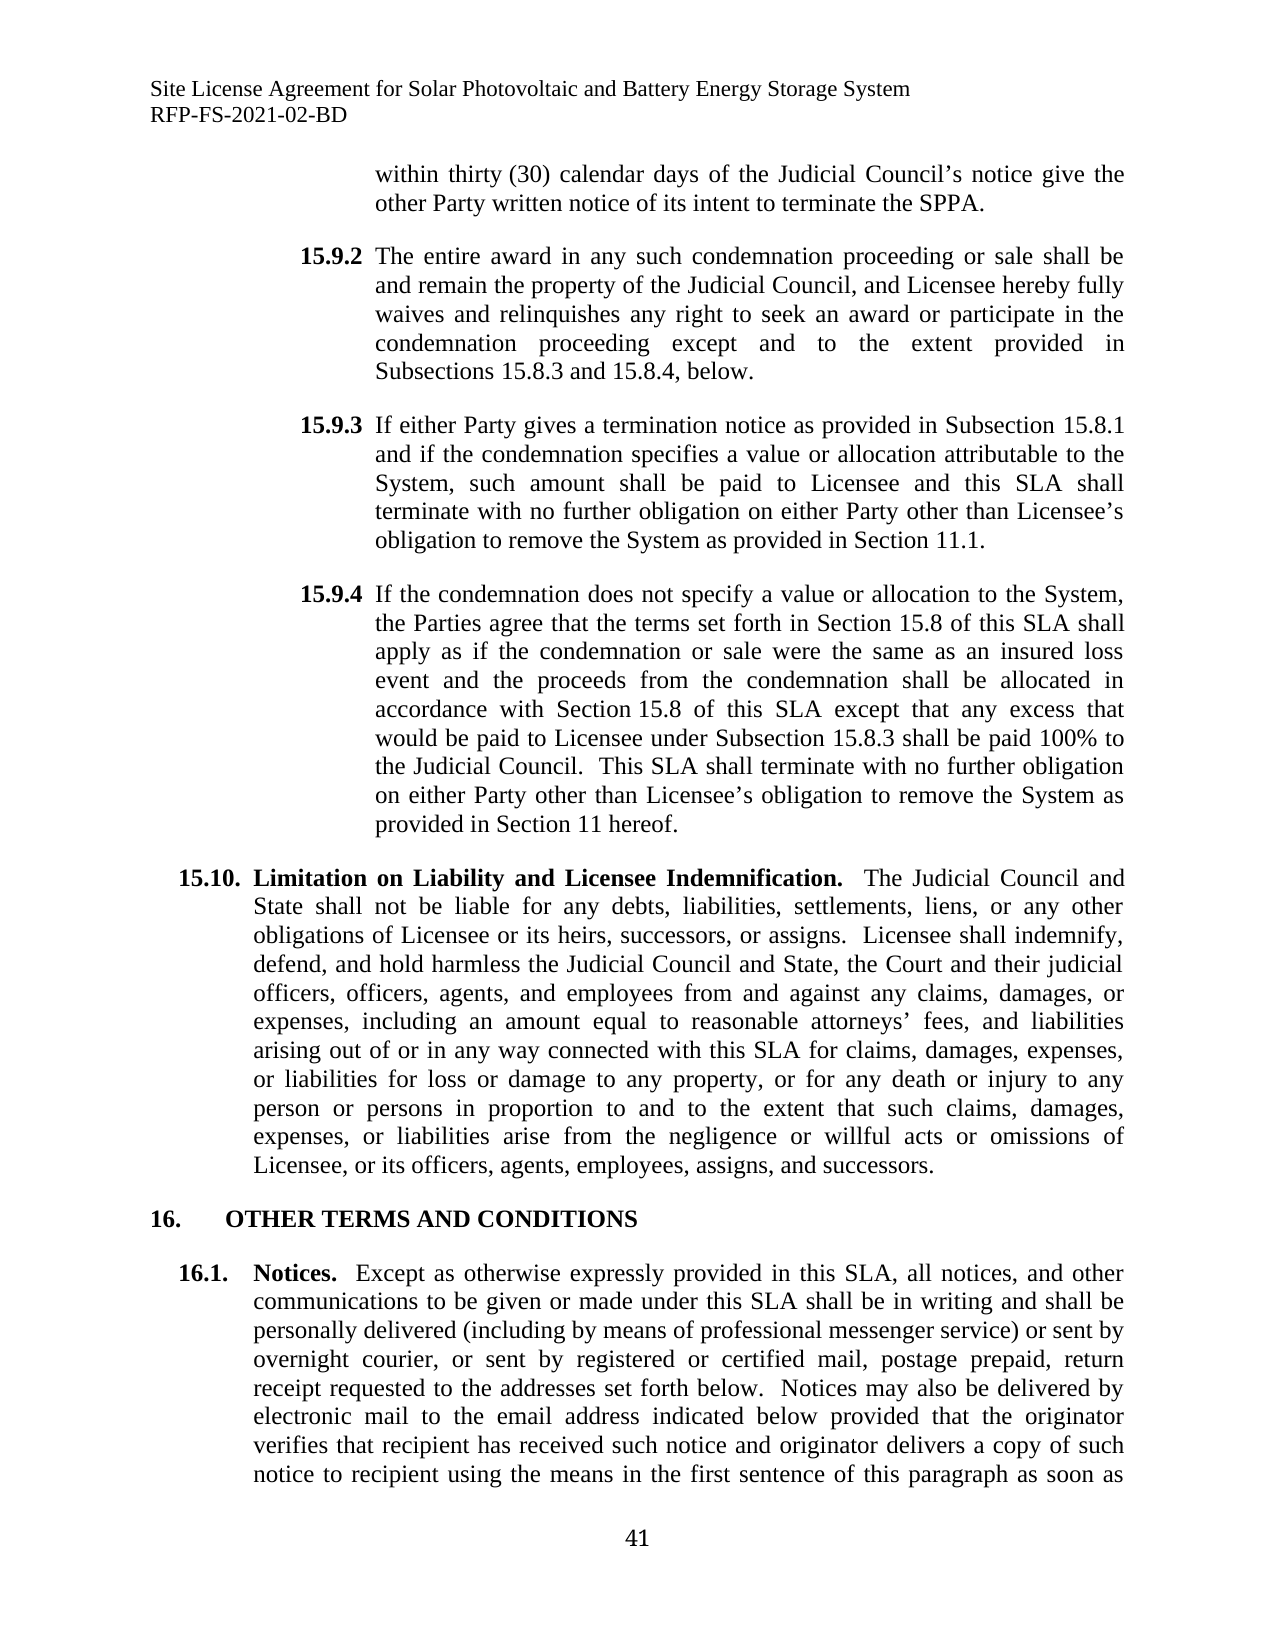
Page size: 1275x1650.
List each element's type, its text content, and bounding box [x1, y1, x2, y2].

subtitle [300, 159, 1125, 216]
subtitle OTHER TERMS AND CONDITIONS [150, 1204, 1125, 1233]
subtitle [178, 1258, 1125, 1488]
subtitle The entire award in any such condemnation proceeding or sale shall be and remain the property of the Judicial Council, and Licensee hereby fully waives and relinquishes any right to seek an award or participate in the condemnation proceeding except and to the extent provided in Subsections 15.8.3 and 15.8.4, below. [300, 241, 1125, 385]
subtitle If either Party gives a termination notice as provided in Subsection 15.8.1 and if the condemnation specifies a value or allocation attributable to the System, such amount shall be paid to Licensee and this SLA shall terminate with no further obligation on either Party other than Licensee’s obligation to remove the System as provided in Section 11.1. [300, 410, 1125, 554]
subtitle Limitation on Liability and Licensee Indemnification. The Judicial Council and State shall not be liable for any debts, liabilities, settlements, liens, or any other obligations of Licensee or its heirs, successors, or assigns. Licensee shall indemnify, defend, and hold harmless the Judicial Council and State, the Court and their judicial officers, officers, agents, and employees from and against any claims, damages, or expenses, including an amount equal to reasonable attorneys’ fees, and liabilities arising out of or in any way connected with this SLA for claims, damages, expenses, or liabilities for loss or damage to any property, or for any death or injury to any person or persons in proportion to and to the extent that such claims, damages, expenses, or liabilities arise from the negligence or willful acts or omissions of Licensee, or its officers, agents, employees, assigns, and successors. [178, 863, 1125, 1179]
subtitle If the condemnation does not specify a value or allocation to the System, the Parties agree that the terms set forth in Section 15.8 of this SLA shall apply as if the condemnation or sale were the same as an insured loss event and the proceeds from the condemnation shall be allocated in accordance with Section 15.8 of this SLA except that any excess that would be paid to Licensee under Subsection 15.8.3 shall be paid 100% to the Judicial Council. This SLA shall terminate with no further obligation on either Party other than Licensee’s obligation to remove the System as provided in Section 11 hereof. [300, 579, 1125, 838]
